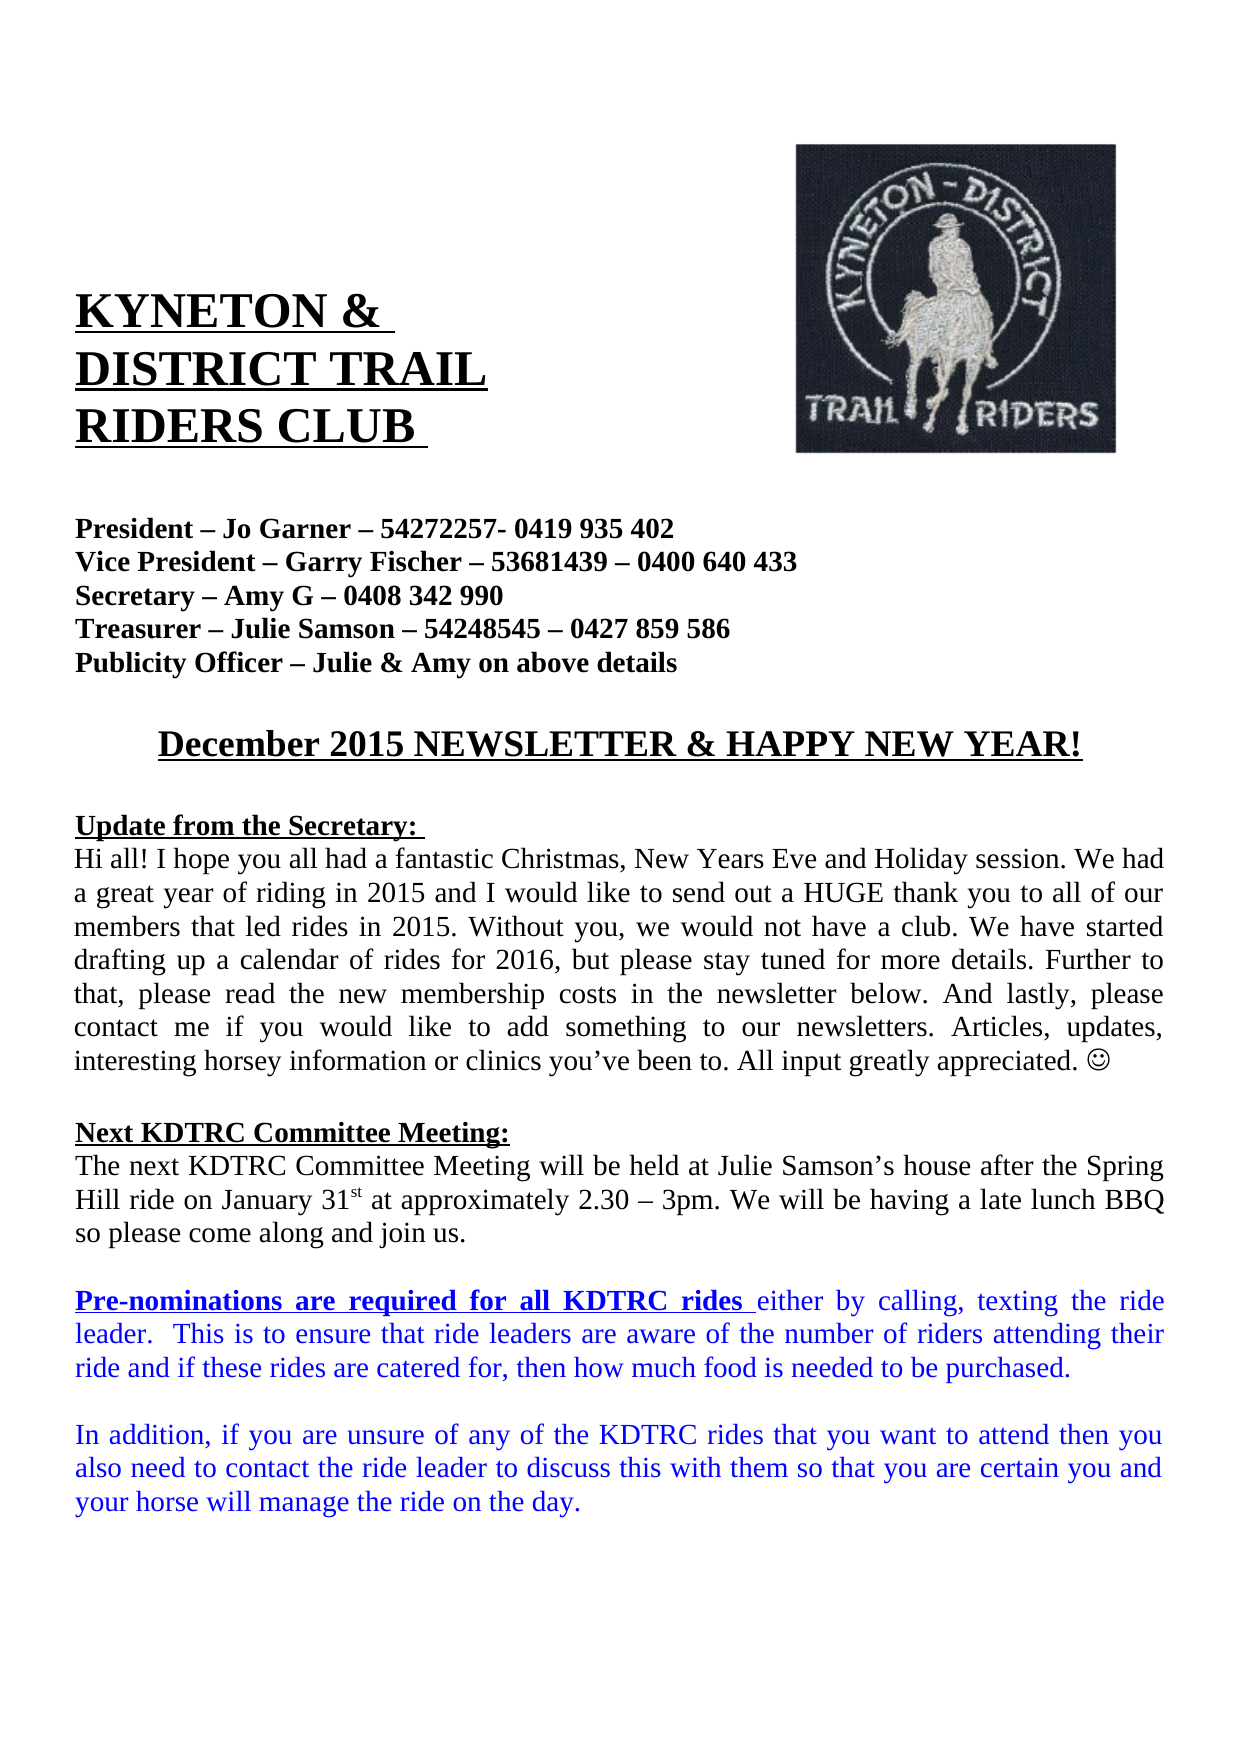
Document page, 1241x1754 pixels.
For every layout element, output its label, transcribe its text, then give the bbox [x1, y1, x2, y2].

text Next KDTRC Committee Meeting: [75, 1115, 1165, 1148]
text In addition, if you are unsure of any of the KDTRC rides that you want to attend then you also need to contact the ride leader to discuss this with them so that you are certain you and your horse will manage the ride on the day. [75, 1417, 1165, 1517]
picture [790, 132, 1124, 461]
text Treasurer – Julie Samson – 54248545 – 0427 859 586 [75, 612, 1165, 645]
text The next KDTRC Committee Meeting will be held at Julie Samson’s house after the Spring Hill ride on January 31st at approximately 2.30 – 3pm. We will be having a late lunch BBQ so please come along and join us. [75, 1148, 1165, 1249]
table_header [508, 133, 1134, 482]
text December 2015 NEWSLETTER & HAPPY NEW YEAR! [75, 722, 1165, 765]
text Pre-nominations are required for all KDTRC rides either by calling, texting the ride leader. This is to ensure that ride leaders are aware of the number of riders attending their ride and if these rides are catered for, then how much food is needed to be purchased. [75, 1283, 1165, 1383]
text Publicity Officer – Julie & Amy on above details [75, 645, 1165, 679]
text Hi all! I hope you all had a fantastic Christmas, New Years Eve and Holiday session. We had a great year of riding in 2015 and I would like to send out a HUGE thank you to all of our members that led rides in 2015. Without you, we would not have a club. We have started drafting up a calendar of rides for 2016, but please stay tuned for more details. Further to that, please read the new membership costs in the newsletter below. And lastly, please contact me if you would like to add something to our newsletters. Articles, updates, interesting horsey information or clinics you’ve been to. All input greatly appreciated. [73, 842, 1165, 1077]
text Secretary – Amy G – 0408 342 990 [75, 578, 1165, 612]
text President – Jo Garner – 54272257- 0419 935 402 [75, 511, 1165, 544]
text Update from the Secretary: [75, 808, 1165, 842]
text Vice President – Garry Fischer – 53681439 – 0400 640 433 [75, 544, 1165, 578]
table_header KYNETON & DISTRICT TRAIL RIDERS CLUB [64, 133, 508, 482]
